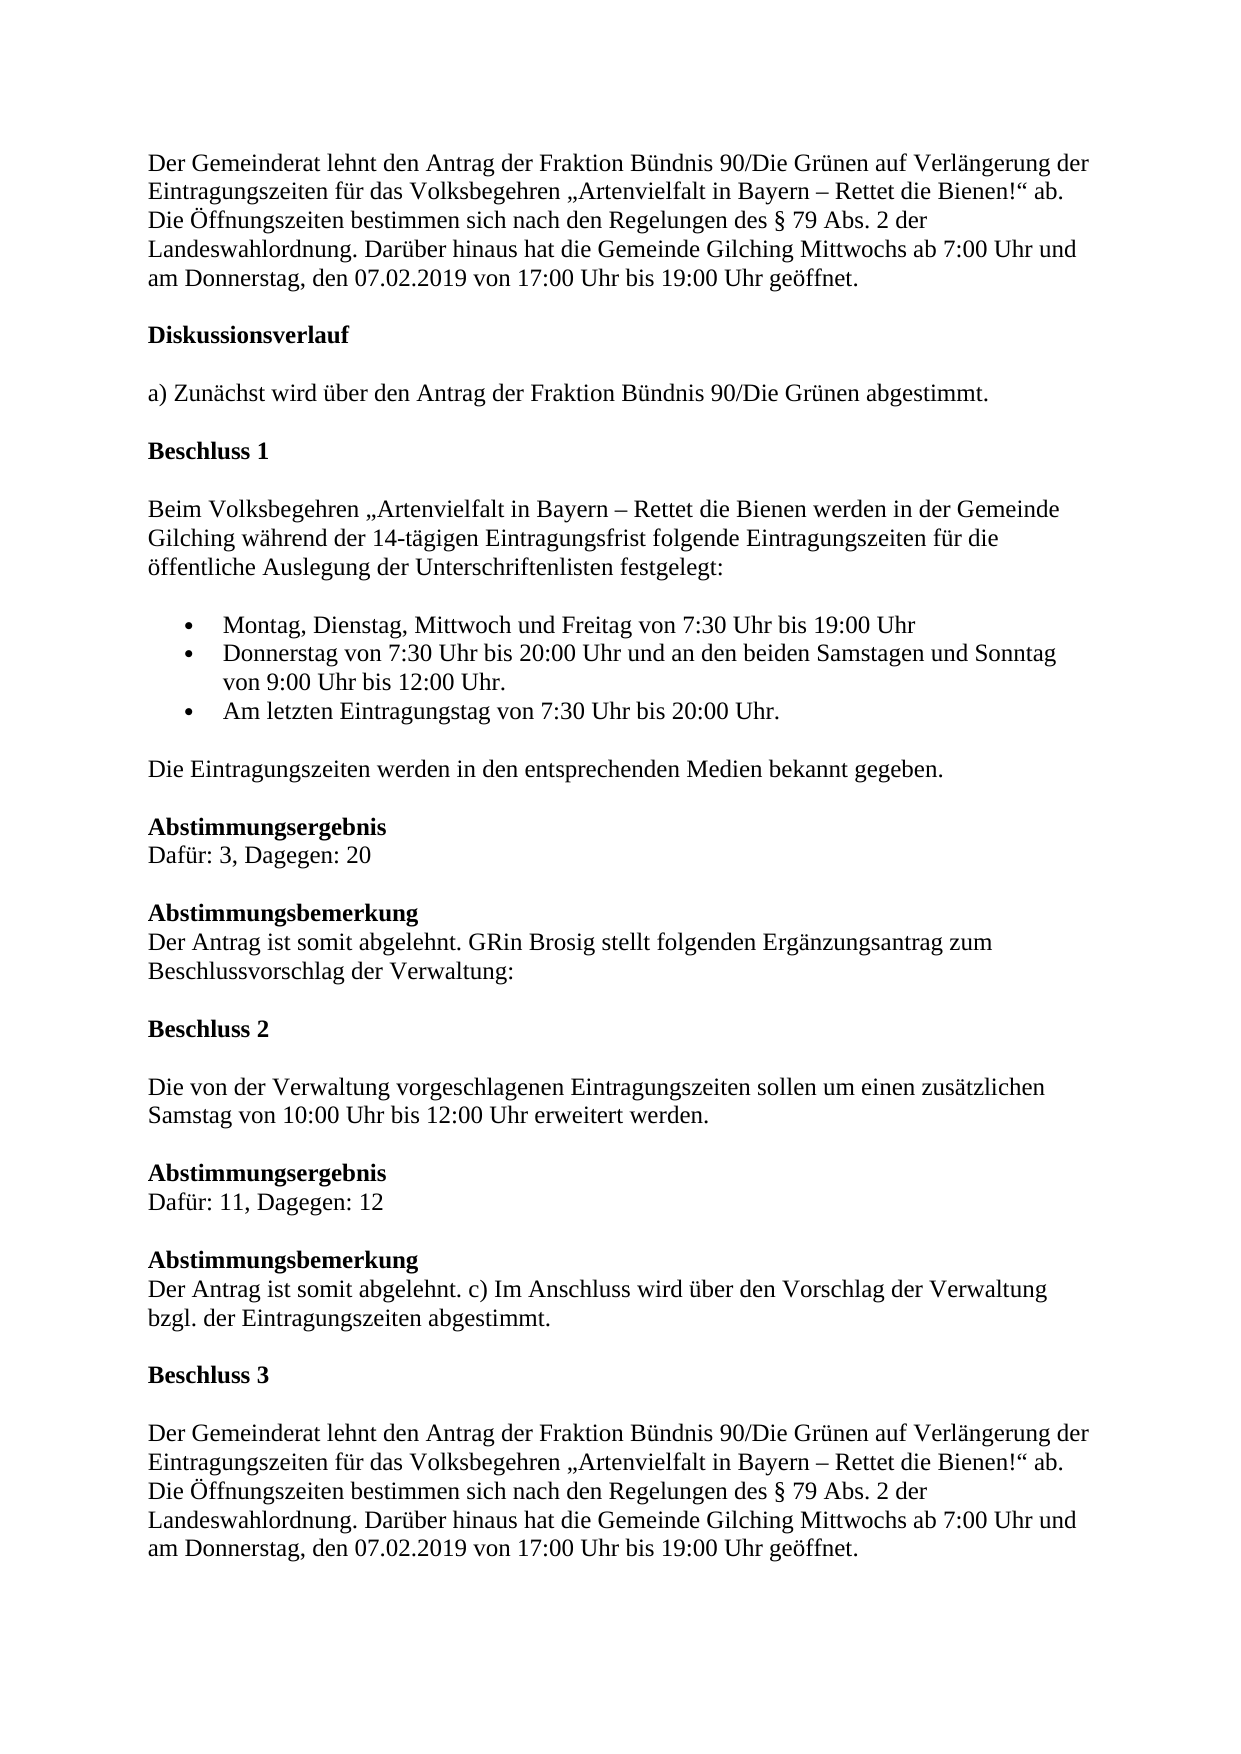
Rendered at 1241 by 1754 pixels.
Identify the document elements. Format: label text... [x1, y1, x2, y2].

text Diskussionsverlauf [148, 321, 1093, 349]
text Beschluss 3 [148, 1361, 1093, 1389]
text Der Gemeinderat lehnt den Antrag der Fraktion Bündnis 90/Die Grünen auf Verlängerung der Eintragungszeiten für das Volksbegehren „Artenvielfalt in Bayern – Rettet die Bienen!“ ab. Die Öffnungszeiten bestimmen sich nach den Regelungen des § 79 Abs. 2 der Landeswahlordnung. Darüber hinaus hat die Gemeinde Gilching Mittwochs ab 7:00 Uhr und am Donnerstag, den 07.02.2019 von 17:00 Uhr bis 19:00 Uhr geöffnet. [148, 1418, 1093, 1562]
text Abstimmungsergebnis Dafür: 3, Dagegen: 20 [148, 812, 1093, 869]
list Montag, Dienstag, Mittwoch und Freitag von 7:30 Uhr bis 19:00 Uhr [185, 610, 1093, 638]
text Abstimmungsbemerkung Der Antrag ist somit abgelehnt. c) Im Anschluss wird über den Vorschlag der Verwaltung bzgl. der Eintragungszeiten abgestimmt. [148, 1245, 1093, 1331]
text a) Zunächst wird über den Antrag der Fraktion Bündnis 90/Die Grünen abgestimmt. [148, 378, 1093, 407]
text Beim Volksbegehren „Artenvielfalt in Bayern – Rettet die Bienen werden in der Gemeinde Gilching während der 14-tägigen Eintragungsfrist folgende Eintragungszeiten für die öffentliche Auslegung der Unterschriftenlisten festgelegt: [148, 494, 1093, 581]
text Die Eintragungszeiten werden in den entsprechenden Medien bekannt gegeben. [148, 754, 1093, 783]
text Abstimmungsergebnis Dafür: 11, Dagegen: 12 [148, 1158, 1093, 1216]
text Der Gemeinderat lehnt den Antrag der Fraktion Bündnis 90/Die Grünen auf Verlängerung der Eintragungszeiten für das Volksbegehren „Artenvielfalt in Bayern – Rettet die Bienen!“ ab. Die Öffnungszeiten bestimmen sich nach den Regelungen des § 79 Abs. 2 der Landeswahlordnung. Darüber hinaus hat die Gemeinde Gilching Mittwochs ab 7:00 Uhr und am Donnerstag, den 07.02.2019 von 17:00 Uhr bis 19:00 Uhr geöffnet. [148, 148, 1093, 291]
text Beschluss 2 [148, 1014, 1093, 1043]
text Abstimmungsbemerkung Der Antrag ist somit abgelehnt. GRin Brosig stellt folgenden Ergänzungsantrag zum Beschlussvorschlag der Verwaltung: [148, 898, 1093, 985]
text Die von der Verwaltung vorgeschlagenen Eintragungszeiten sollen um einen zusätzlichen Samstag von 10:00 Uhr bis 12:00 Uhr erweitert werden. [148, 1072, 1093, 1129]
list Donnerstag von 7:30 Uhr bis 20:00 Uhr und an den beiden Samstagen und Sonntag von 9:00 Uhr bis 12:00 Uhr. [185, 638, 1093, 696]
text Beschluss 1 [148, 436, 1093, 465]
list Am letzten Eintragungstag von 7:30 Uhr bis 20:00 Uhr. [185, 696, 1093, 725]
